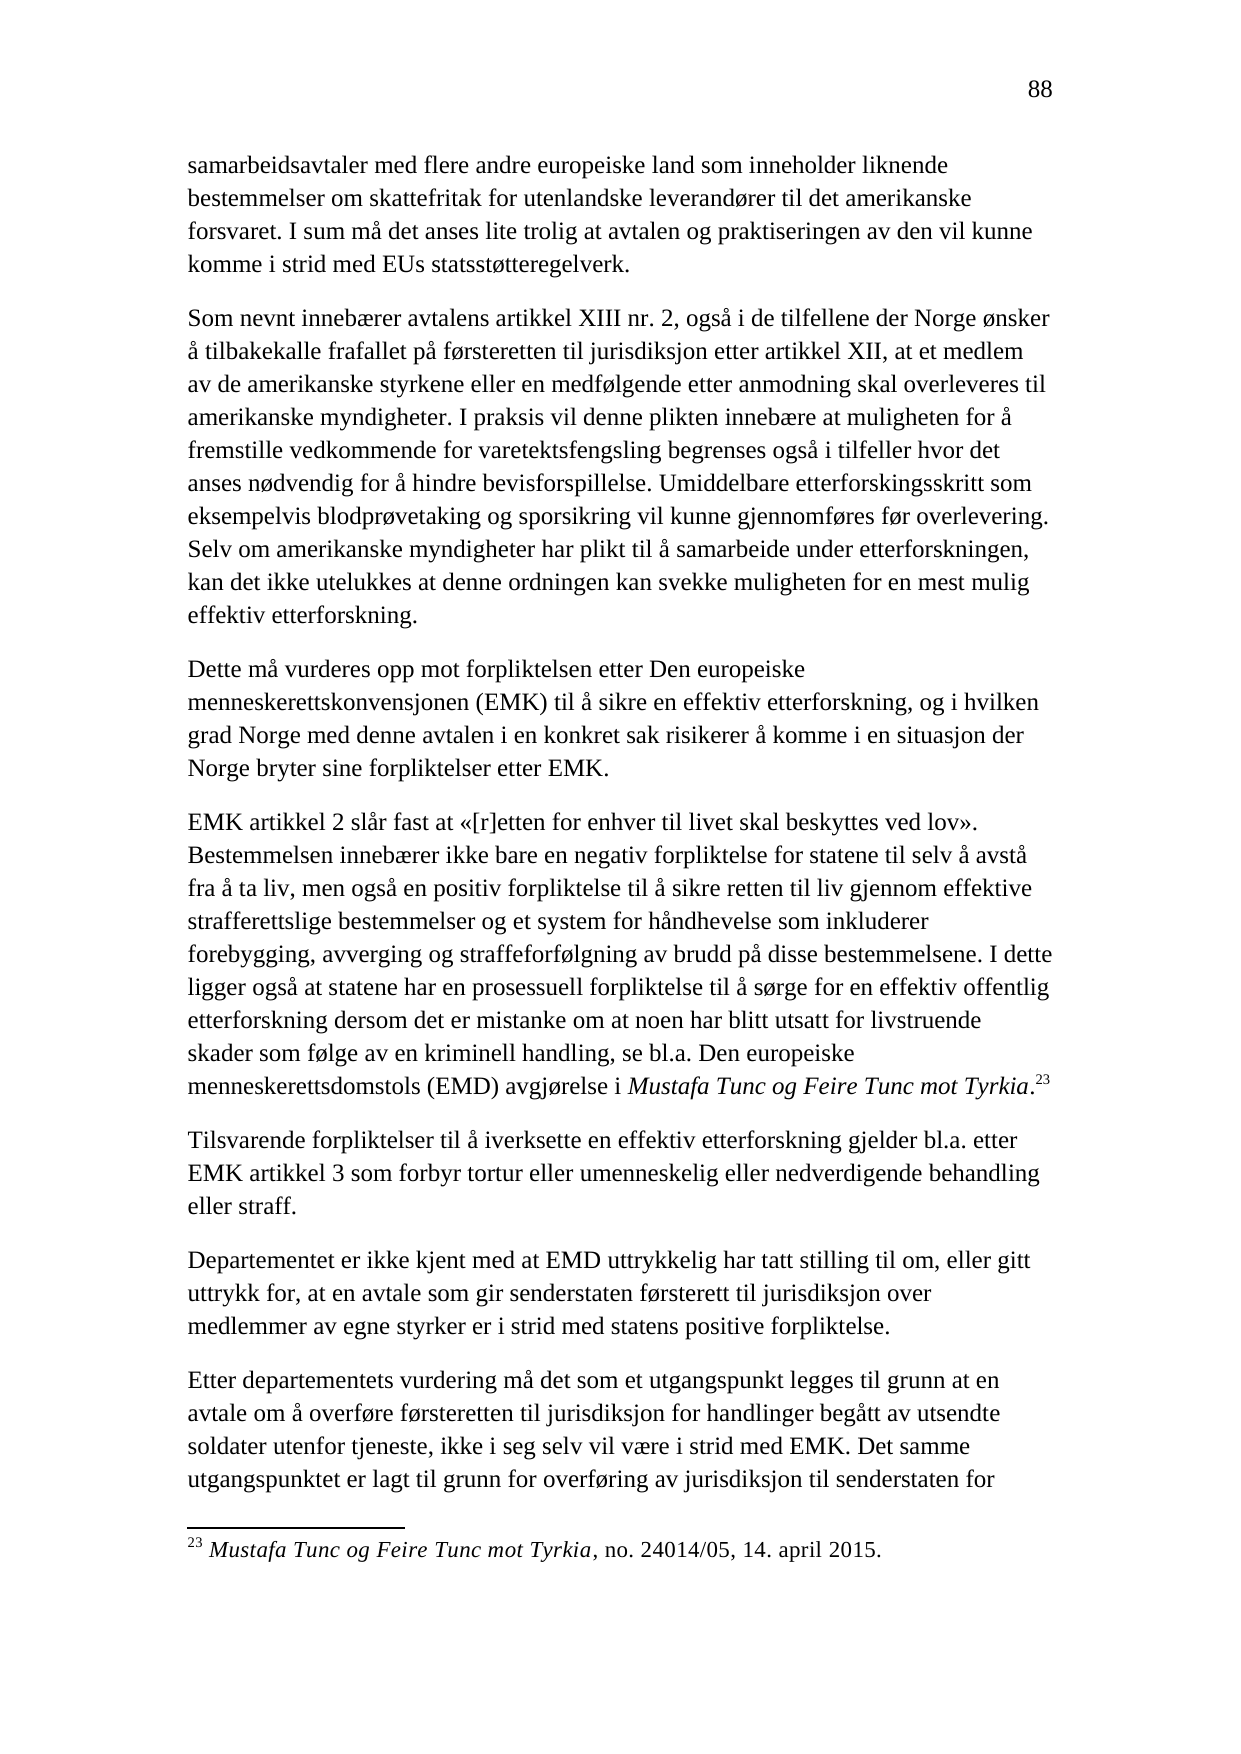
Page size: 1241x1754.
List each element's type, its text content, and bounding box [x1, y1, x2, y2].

text EMK artikkel 2 slår fast at «[r]etten for enhver til livet skal beskyttes ved lov». Bestemmelsen innebærer ikke bare en negativ forpliktelse for statene til selv å avstå fra å ta liv, men også en positiv forpliktelse til å sikre retten til liv gjennom effektive strafferettslige bestemmelser og et system for håndhevelse som inkluderer forebygging, avverging og straffeforfølgning av brudd på disse bestemmelsene. I dette ligger også at statene har en prosessuell forpliktelse til å sørge for en effektiv offentlig etterforskning dersom det er mistanke om at noen har blitt utsatt for livstruende skader som følge av en kriminell handling, se bl.a. Den europeiske menneskerettsdomstols (EMD) avgjørelse i Mustafa Tunc og Feire Tunc mot Tyrkia. [187, 807, 1053, 1100]
text Dette må vurderes opp mot forpliktelsen etter Den europeiske menneskerettskonvensjonen (EMK) til å sikre en effektiv etterforskning, og i hvilken grad Norge med denne avtalen i en konkret sak risikerer å komme i en situasjon der Norge bryter sine forpliktelser etter EMK. [187, 654, 1053, 782]
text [187, 1365, 1053, 1492]
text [187, 150, 1053, 278]
text Departementet er ikke kjent med at EMD uttrykkelig har tatt stilling til om, eller gitt uttrykk for, at en avtale som gir senderstaten førsterett til jurisdiksjon over medlemmer av egne styrker er i strid med statens positive forpliktelse. [187, 1245, 1053, 1339]
text Tilsvarende forpliktelser til å iverksette en effektiv etterforskning gjelder bl.a. etter EMK artikkel 3 som forbyr tortur eller umenneskelig eller nedverdigende behandling eller straff. [187, 1125, 1053, 1220]
text Som nevnt innebærer avtalens artikkel XIII nr. 2, også i de tilfellene der Norge ønsker å tilbakekalle frafallet på førsteretten til jurisdiksjon etter artikkel XII, at et medlem av de amerikanske styrkene eller en medfølgende etter anmodning skal overleveres til amerikanske myndigheter. I praksis vil denne plikten innebære at muligheten for å fremstille vedkommende for varetektsfengsling begrenses også i tilfeller hvor det anses nødvendig for å hindre bevisforspillelse. Umiddelbare etterforskingsskritt som eksempelvis blodprøvetaking og sporsikring vil kunne gjennomføres før overlevering. Selv om amerikanske myndigheter har plikt til å samarbeide under etterforskningen, kan det ikke utelukkes at denne ordningen kan svekke muligheten for en mest mulig effektiv etterforskning. [187, 303, 1053, 629]
